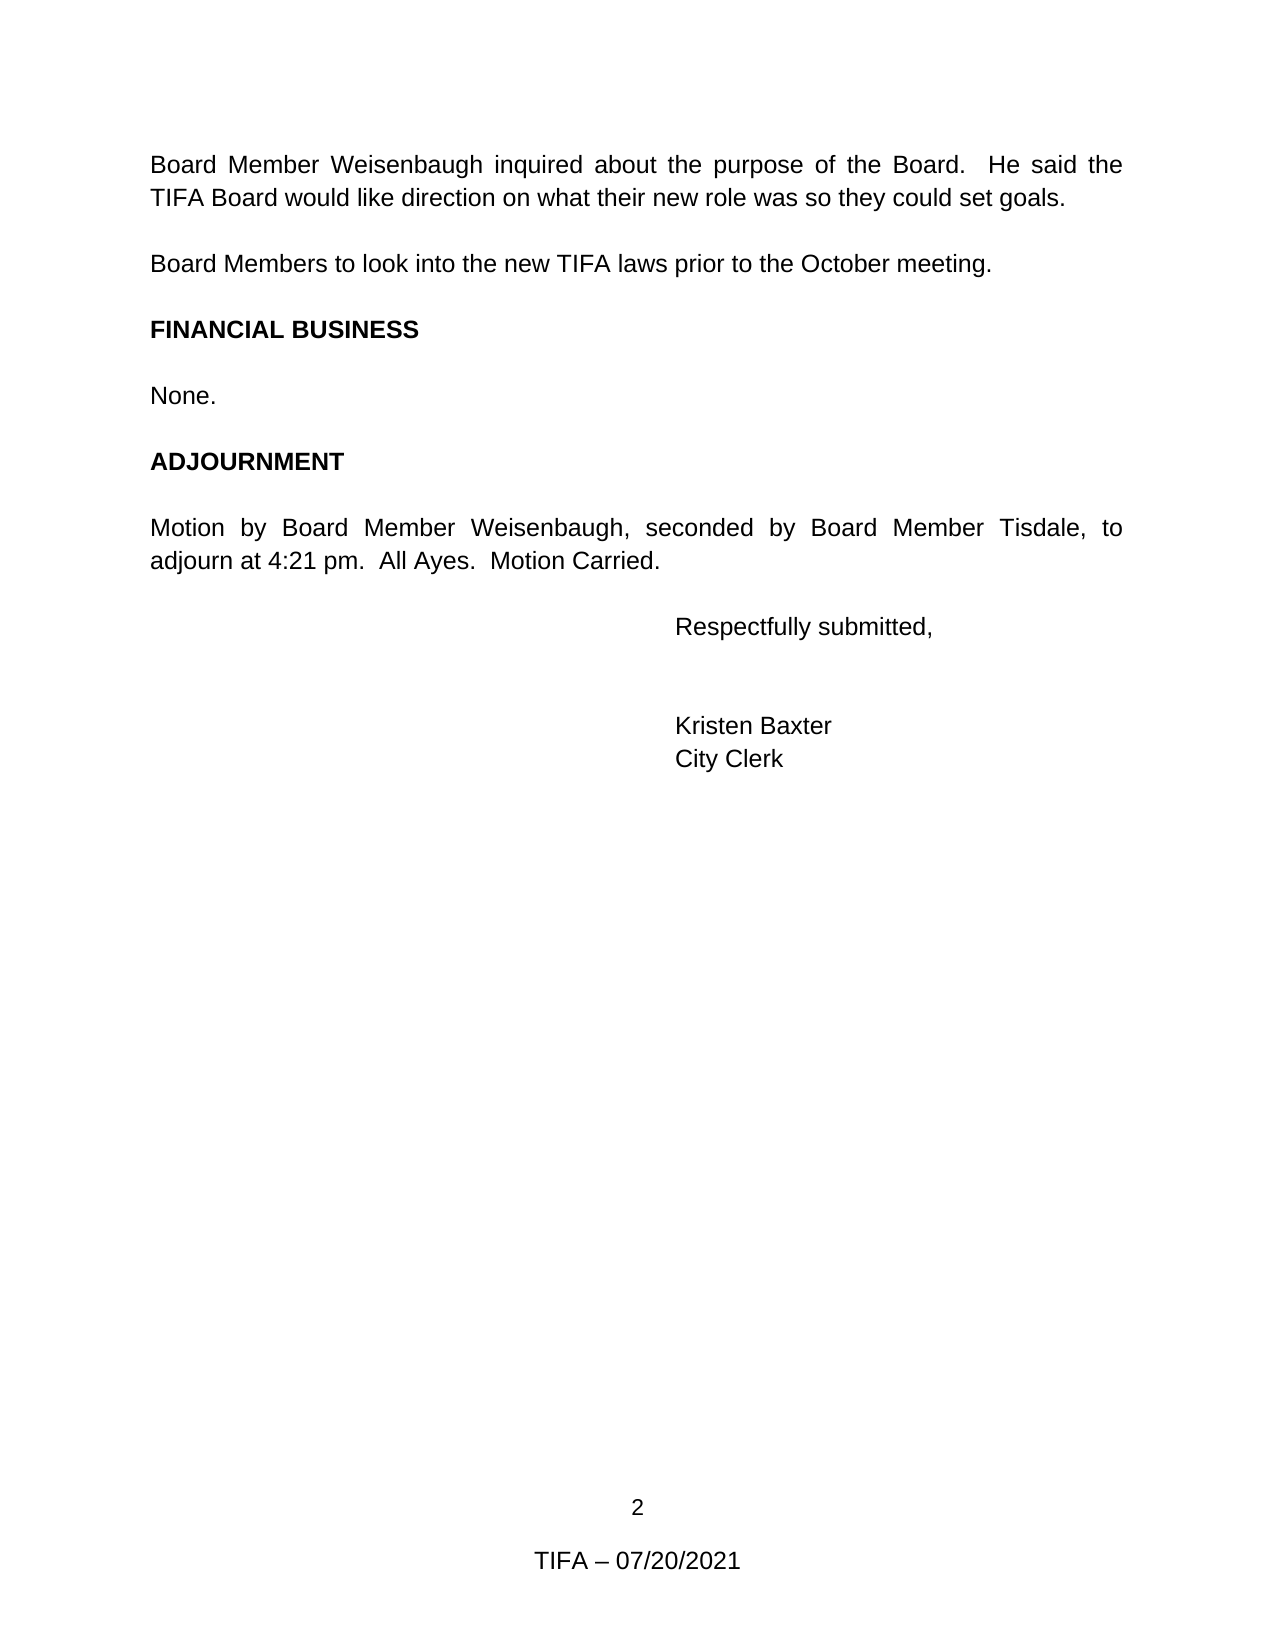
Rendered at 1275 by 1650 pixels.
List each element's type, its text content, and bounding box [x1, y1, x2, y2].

list FINANCIAL BUSINESS [150, 315, 1125, 344]
list None. [150, 381, 1125, 410]
list Motion by Board Member Weisenbaugh, seconded by Board Member Tisdale, to adjourn at 4:21 pm. All Ayes. Motion Carried. [150, 513, 1125, 575]
list Board Member Weisenbaugh inquired about the purpose of the Board. He said the TIFA Board would like direction on what their new role was so they could set goals. [150, 150, 1125, 212]
list Kristen Baxter [150, 711, 1125, 739]
list ADJOURNMENT [150, 447, 1125, 476]
list Respectfully submitted, [600, 612, 1125, 641]
list Board Members to look into the new TIFA laws prior to the October meeting. [150, 249, 1125, 278]
list City Clerk [150, 744, 1125, 772]
